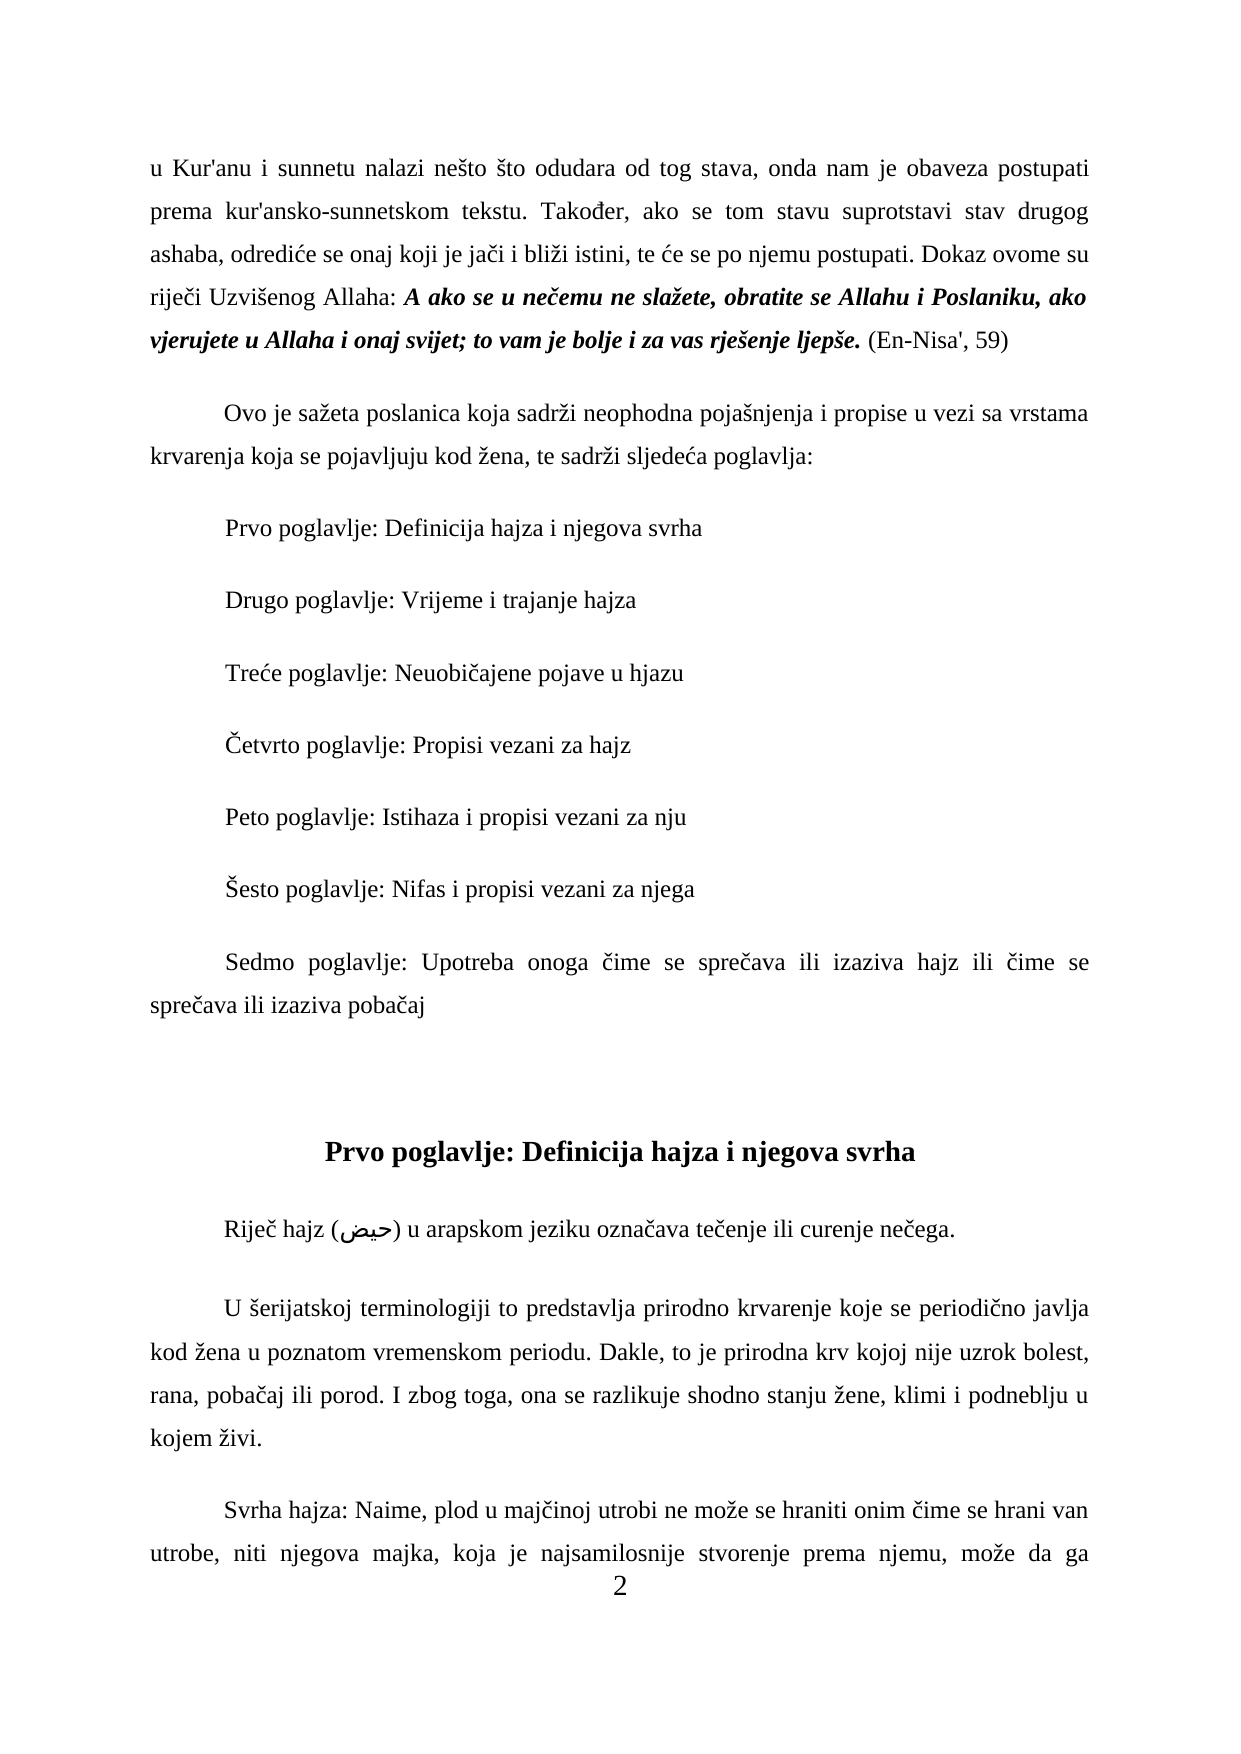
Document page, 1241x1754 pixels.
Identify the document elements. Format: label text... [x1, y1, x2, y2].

text Peto poglavlje: Istihaza i propisi vezani za nju [150, 802, 1090, 831]
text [150, 153, 1090, 354]
text Sedmo poglavlje: Upotreba onoga čime se sprečava ili izaziva hajz ili čime se sprečava ili izaziva pobačaj [150, 947, 1090, 1019]
text Drugo poglavlje: Vrijeme i trajanje hajza [150, 585, 1090, 614]
text Riječ hajz (حيض) u arapskom jeziku označava tečenje ili curenje nečega. [150, 1214, 1090, 1247]
text Prvo poglavlje: Definicija hajza i njegova svrha [150, 513, 1090, 542]
text Ovo je sažeta poslanica koja sadrži neophodna pojašnjenja i propise u vezi sa vrstama krvarenja koja se pojavljuju kod žena, te sadrži sljedeća poglavlja: [150, 398, 1090, 469]
text Šesto poglavlje: Nifas i propisi vezani za njega [150, 874, 1090, 903]
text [150, 1495, 1090, 1567]
text Četvrto poglavlje: Propisi vezani za hajz [150, 730, 1090, 759]
text U šerijatskoj terminologiji to predstavlja prirodno krvarenje koje se periodično javlja kod žena u poznatom vremenskom periodu. Dakle, to je prirodna krv kojoj nije uzrok bolest, rana, pobačaj ili porod. I zbog toga, ona se razlikuje shodno stanju žene, klimi i podneblju u kojem živi. [150, 1293, 1090, 1452]
text Prvo poglavlje: Definicija hajza i njegova svrha [150, 1134, 1090, 1168]
text Treće poglavlje: Neuobičajene pojave u hjazu [150, 658, 1090, 686]
